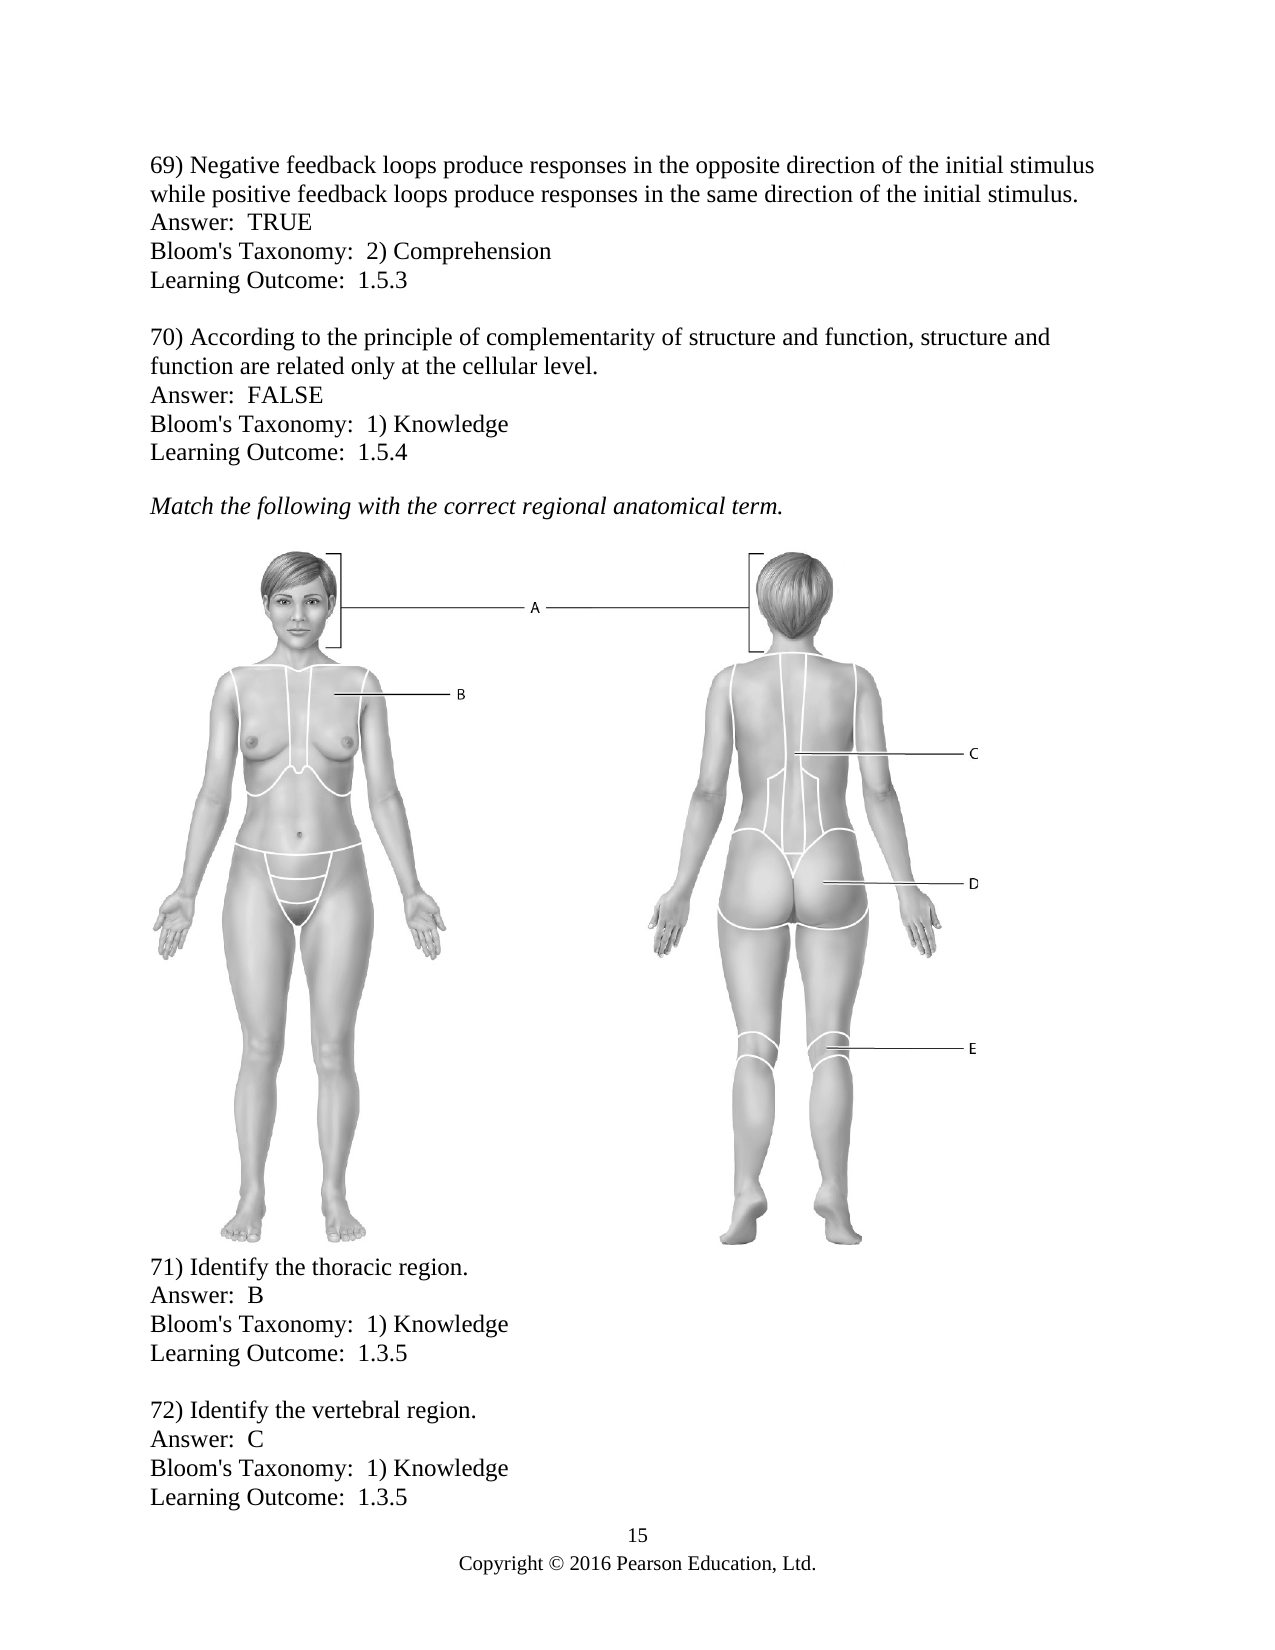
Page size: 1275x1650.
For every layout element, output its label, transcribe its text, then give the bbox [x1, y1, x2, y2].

text Learning Outcome: 1.3.5 [150, 1338, 1125, 1367]
text Learning Outcome: 1.5.4 [150, 437, 1125, 466]
text Match the following with the correct regional anatomical term. [150, 491, 1125, 520]
picture [150, 548, 979, 1252]
text Bloom's Taxonomy: 2) Comprehension [150, 236, 1125, 265]
text 72) Identify the vertebral region. [150, 1396, 1125, 1424]
text 71) Identify the thoracic region. [150, 1252, 1125, 1281]
text Learning Outcome: 1.5.3 [150, 265, 1125, 294]
text 70) According to the principle of complementarity of structure and function, structure and function are related only at the cellular level. [150, 322, 1125, 380]
text Bloom's Taxonomy: 1) Knowledge [150, 1453, 1125, 1482]
text Learning Outcome: 1.3.5 [150, 1482, 1125, 1511]
text Answer: TRUE [150, 207, 1125, 236]
text 69) Negative feedback loops produce responses in the opposite direction of the initial stimulus while positive feedback loops produce responses in the same direction of the initial stimulus. [150, 150, 1125, 207]
text Answer: C [150, 1424, 1125, 1453]
text Answer: FALSE [150, 380, 1125, 409]
text Bloom's Taxonomy: 1) Knowledge [150, 409, 1125, 437]
text Answer: B [150, 1281, 1125, 1309]
text Bloom's Taxonomy: 1) Knowledge [150, 1309, 1125, 1338]
